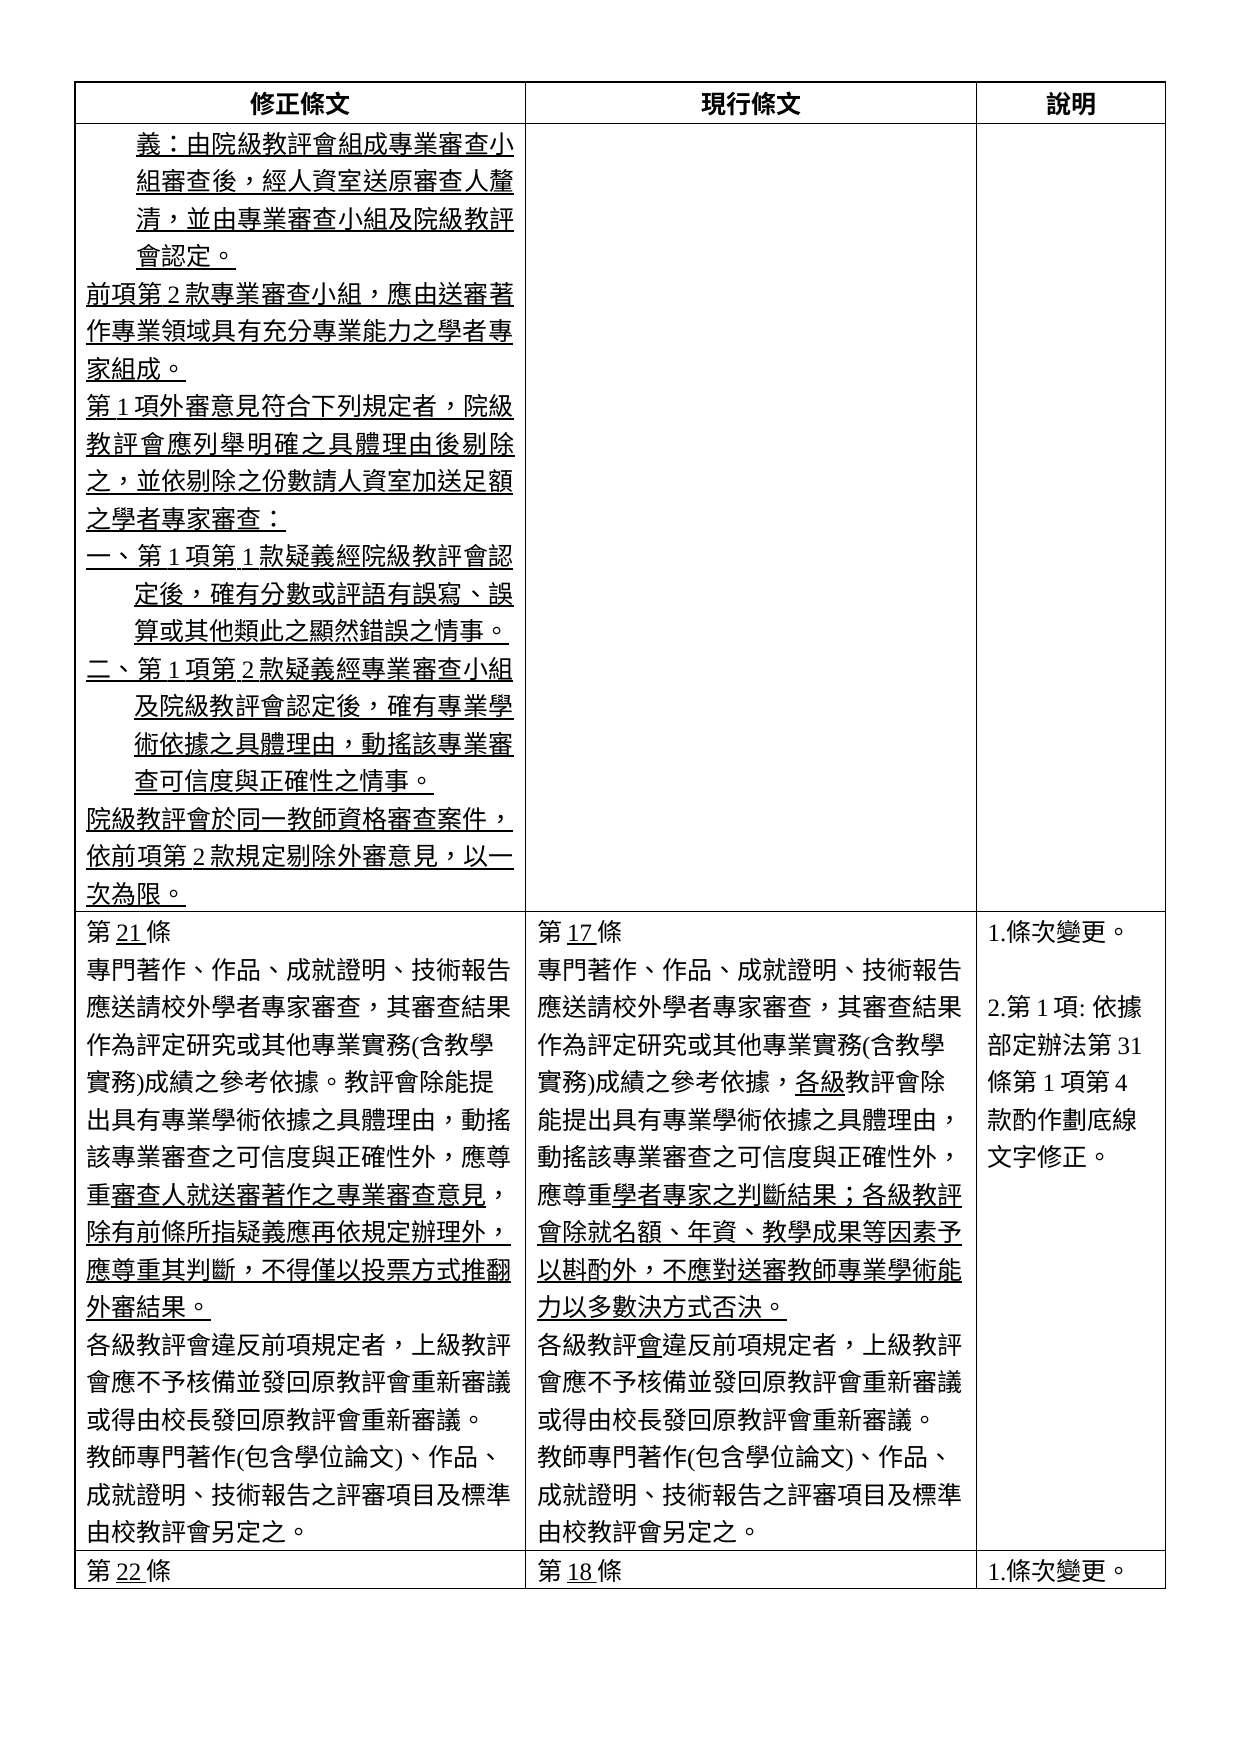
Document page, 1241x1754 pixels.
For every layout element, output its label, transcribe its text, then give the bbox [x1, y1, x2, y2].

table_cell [977, 1551, 1165, 1588]
table_cell 第21條 專門著作、作品、成就證明、技術報告應送請校外學者專家審查，其審查結果作為評定研究或其他專業實務(含教學實務)成績之參考依據。教評會除能提出具有專業學術依據之具體理由，動搖該專業審查之可信度與正確性外，應尊重審查人就送審著作之專業審查意見，除有前條所指疑義應再依規定辦理外，應尊重其判斷，不得僅以投票方式推翻外審結果。 各級教評會違反前項規定者，上級教評會應不予核備並發回原教評會重新審議或得由校長發回原教評會重新審議。 教師專門著作(包含學位論文)、作品、成就證明、技術報告之評審項目及標準由校教評會另定之。 [76, 912, 525, 1550]
table_cell 第17條 專門著作、作品、成就證明、技術報告應送請校外學者專家審查，其審查結果作為評定研究或其他專業實務(含教學實務)成績之參考依據，各級教評會除能提出具有專業學術依據之具體理由，動搖該專業審查之可信度與正確性外，應尊重學者專家之判斷結果；各級教評會除就名額、年資、教學成果等因素予以斟酌外，不應對送審教師專業學術能力以多數決方式否決。 各級教評會違反前項規定者，上級教評會應不予核備並發回原教評會重新審議或得由校長發回原教評會重新審議。 教師專門著作(包含學位論文)、作品、成就證明、技術報告之評審項目及標準由校教評會另定之。 [526, 912, 976, 1550]
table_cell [526, 1551, 976, 1588]
table_cell 1.條次變更。 2.第1項: 依據部定辦法第31條第1項第4款酌作劃底線文字修正。 [977, 912, 1165, 1550]
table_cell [76, 124, 525, 911]
table_header 現行條文 [526, 83, 976, 123]
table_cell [977, 124, 1165, 911]
table_cell [526, 124, 976, 911]
table_header 說明 [977, 83, 1165, 123]
table_header 修正條文 [76, 83, 525, 123]
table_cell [76, 1551, 525, 1588]
